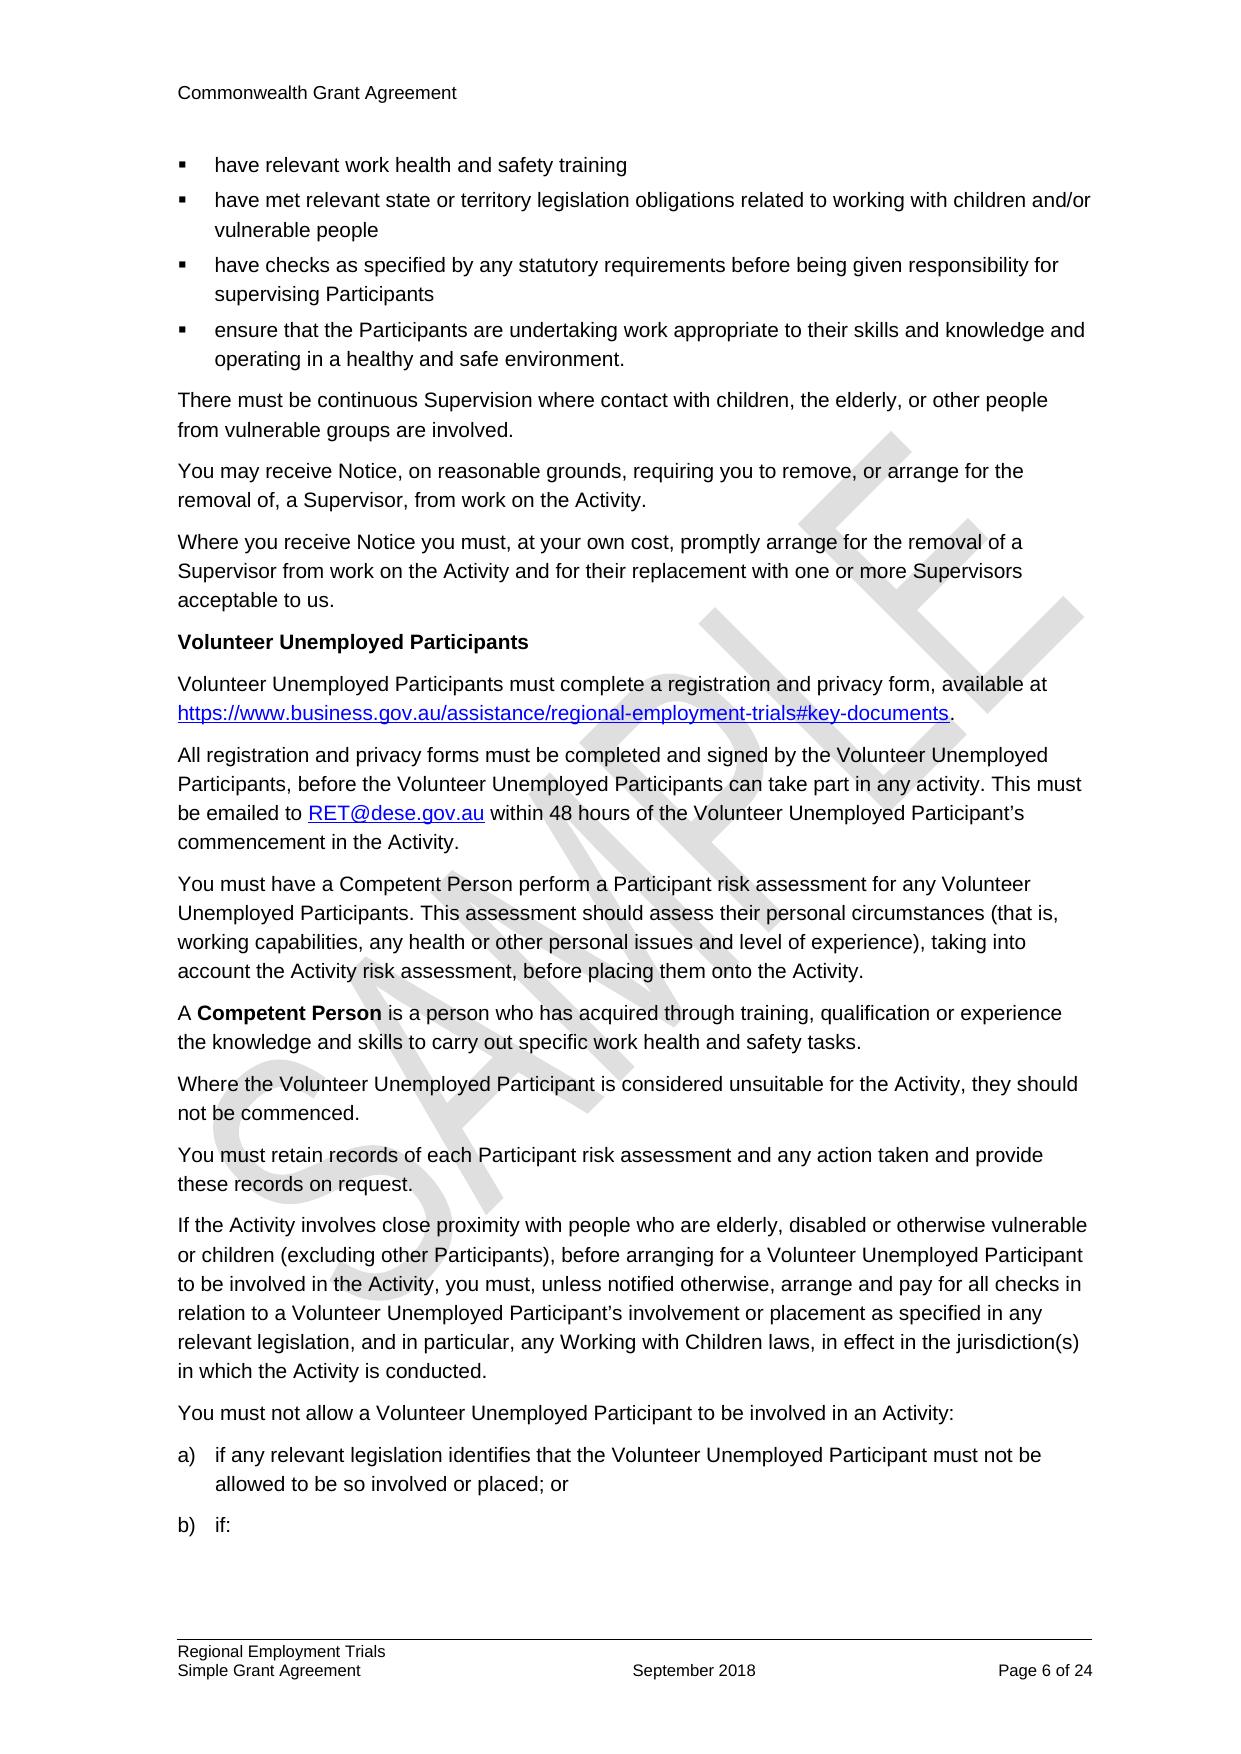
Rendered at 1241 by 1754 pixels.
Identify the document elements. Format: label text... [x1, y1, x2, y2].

text You must have a Competent Person perform a Participant risk assessment for any Volunteer Unemployed Participants. This assessment should assess their personal circumstances (that is, working capabilities, any health or other personal issues and level of experience), taking into account the Activity risk assessment, before placing them onto the Activity. [177, 866, 1092, 983]
text There must be continuous Supervision where contact with children, the elderly, or other people from vulnerable groups are involved. [177, 383, 1092, 441]
list if any relevant legislation identifies that the Volunteer Unemployed Participant must not be allowed to be so involved or placed; or [177, 1437, 1092, 1496]
list have met relevant state or territory legislation obligations related to working with children and/or vulnerable people [177, 183, 1092, 241]
text A Competent Person is a person who has acquired through training, qualification or experience the knowledge and skills to carry out specific work health and safety tasks. [177, 996, 1092, 1054]
list have checks as specified by any statutory requirements before being given responsibility for supervising Participants [177, 248, 1092, 306]
text Volunteer Unemployed Participants [177, 625, 1092, 654]
text You may receive Notice, on reasonable grounds, requiring you to remove, or arrange for the removal of, a Supervisor, from work on the Activity. [177, 454, 1092, 512]
text All registration and privacy forms must be completed and signed by the Volunteer Unemployed Participants, before the Volunteer Unemployed Participants can take part in any activity. This must be emailed to RET@dese.gov.au within 48 hours of the Volunteer Unemployed Participant’s commencement in the Activity. [177, 737, 1092, 854]
text If the Activity involves close proximity with people who are elderly, disabled or otherwise vulnerable or children (excluding other Participants), before arranging for a Volunteer Unemployed Participant to be involved in the Activity, you must, unless notified otherwise, arrange and pay for all checks in relation to a Volunteer Unemployed Participant’s involvement or placement as specified in any relevant legislation, and in particular, any Working with Children laws, in effect in the jurisdiction(s) in which the Activity is conducted. [177, 1208, 1092, 1383]
text Where the Volunteer Unemployed Participant is considered unsuitable for the Activity, they should not be commenced. [177, 1066, 1092, 1125]
text You must not allow a Volunteer Unemployed Participant to be involved in an Activity: [177, 1396, 1092, 1425]
text Where you receive Notice you must, at your own cost, promptly arrange for the removal of a Supervisor from work on the Activity and for their replacement with one or more Supervisors acceptable to us. [177, 525, 1092, 612]
list ensure that the Participants are undertaking work appropriate to their skills and knowledge and operating in a healthy and safe environment. [177, 312, 1092, 371]
list if: [177, 1508, 1092, 1537]
text You must retain records of each Participant risk assessment and any action taken and provide these records on request. [177, 1137, 1092, 1196]
list have relevant work health and safety training [177, 148, 1092, 177]
text Volunteer Unemployed Participants must complete a registration and privacy form, available at https://www.business.gov.au/assistance/regional-employment-trials#key-documents. [177, 666, 1092, 725]
